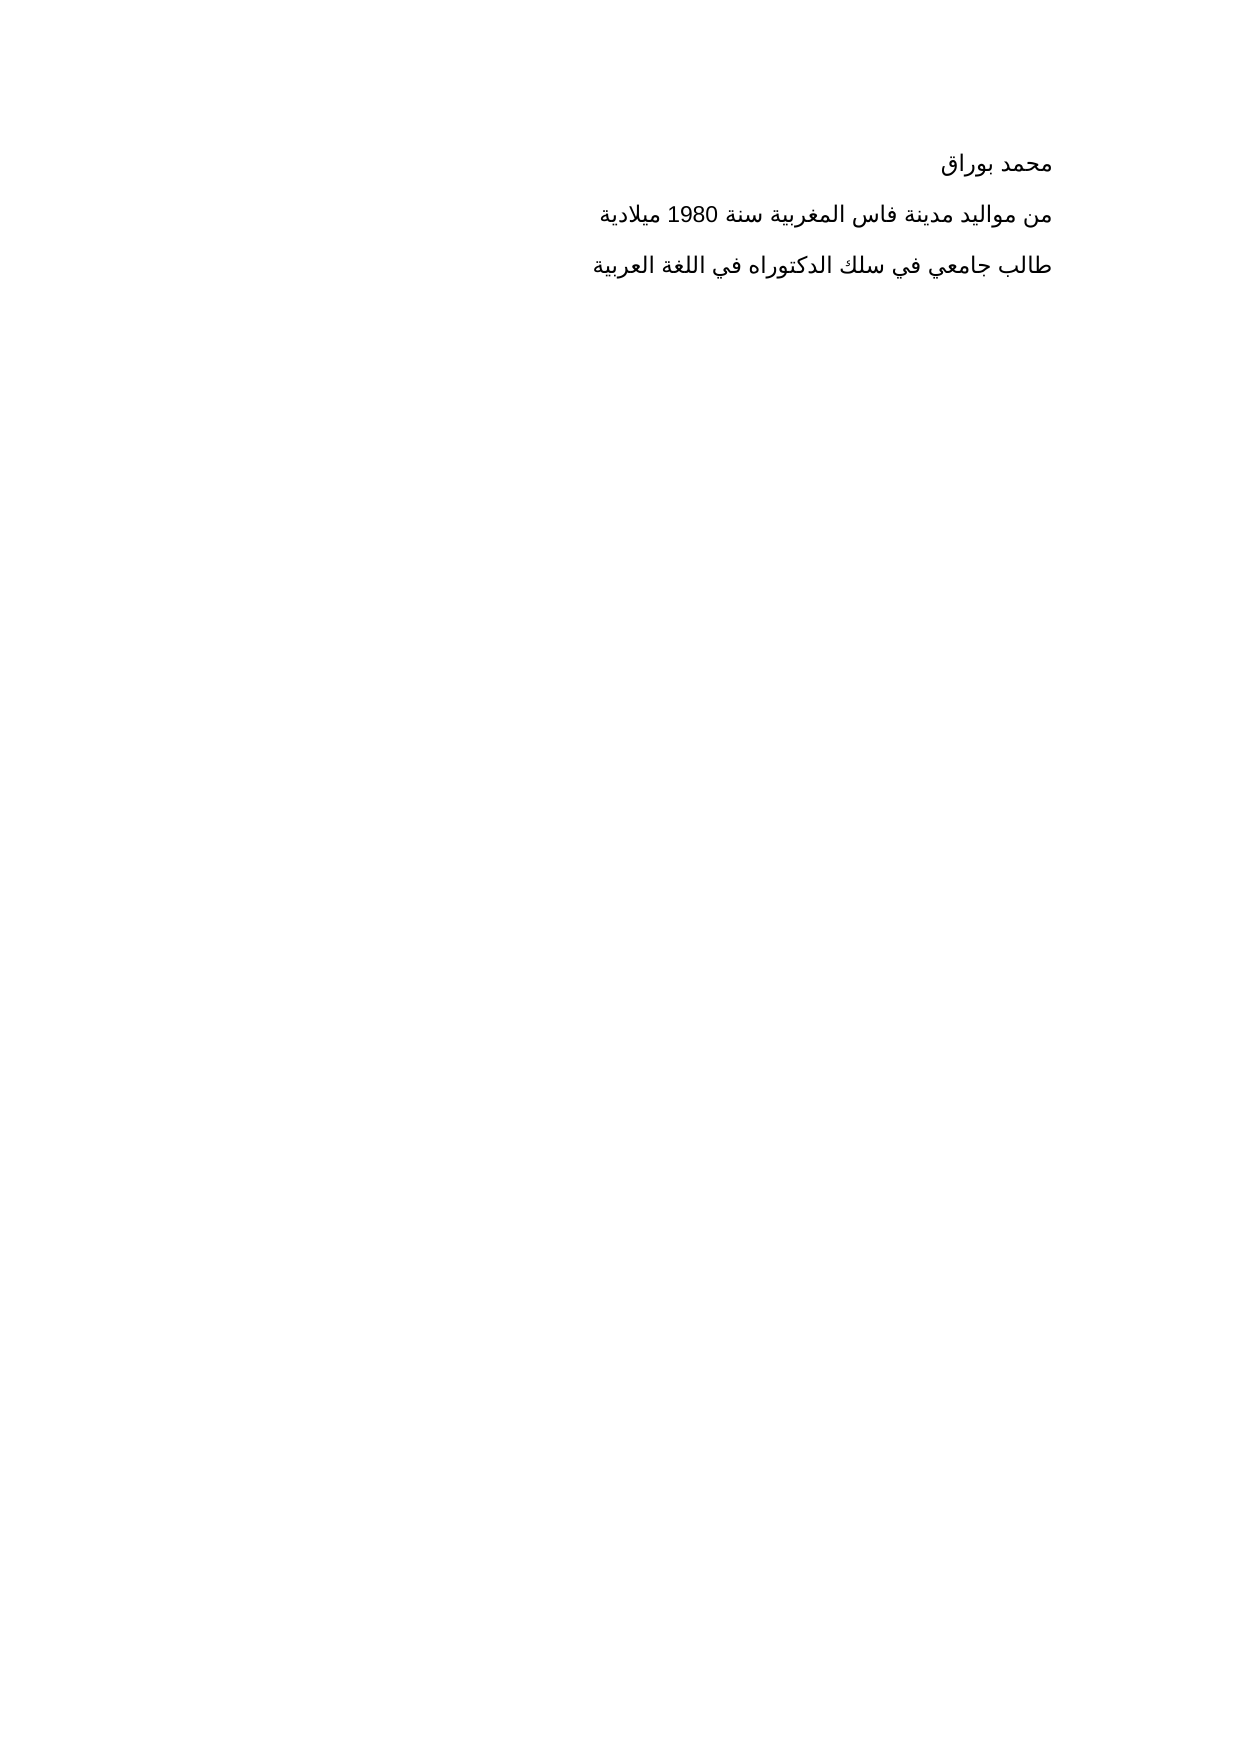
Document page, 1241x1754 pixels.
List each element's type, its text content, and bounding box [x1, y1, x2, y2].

text من مواليد مدينة فاس المغربية سنة 1980 ميلادية [187, 201, 1053, 227]
text محمد بوراق [187, 150, 1053, 176]
text طالب جامعي في سلك الدكتوراه في اللغة العربية [187, 252, 1053, 278]
